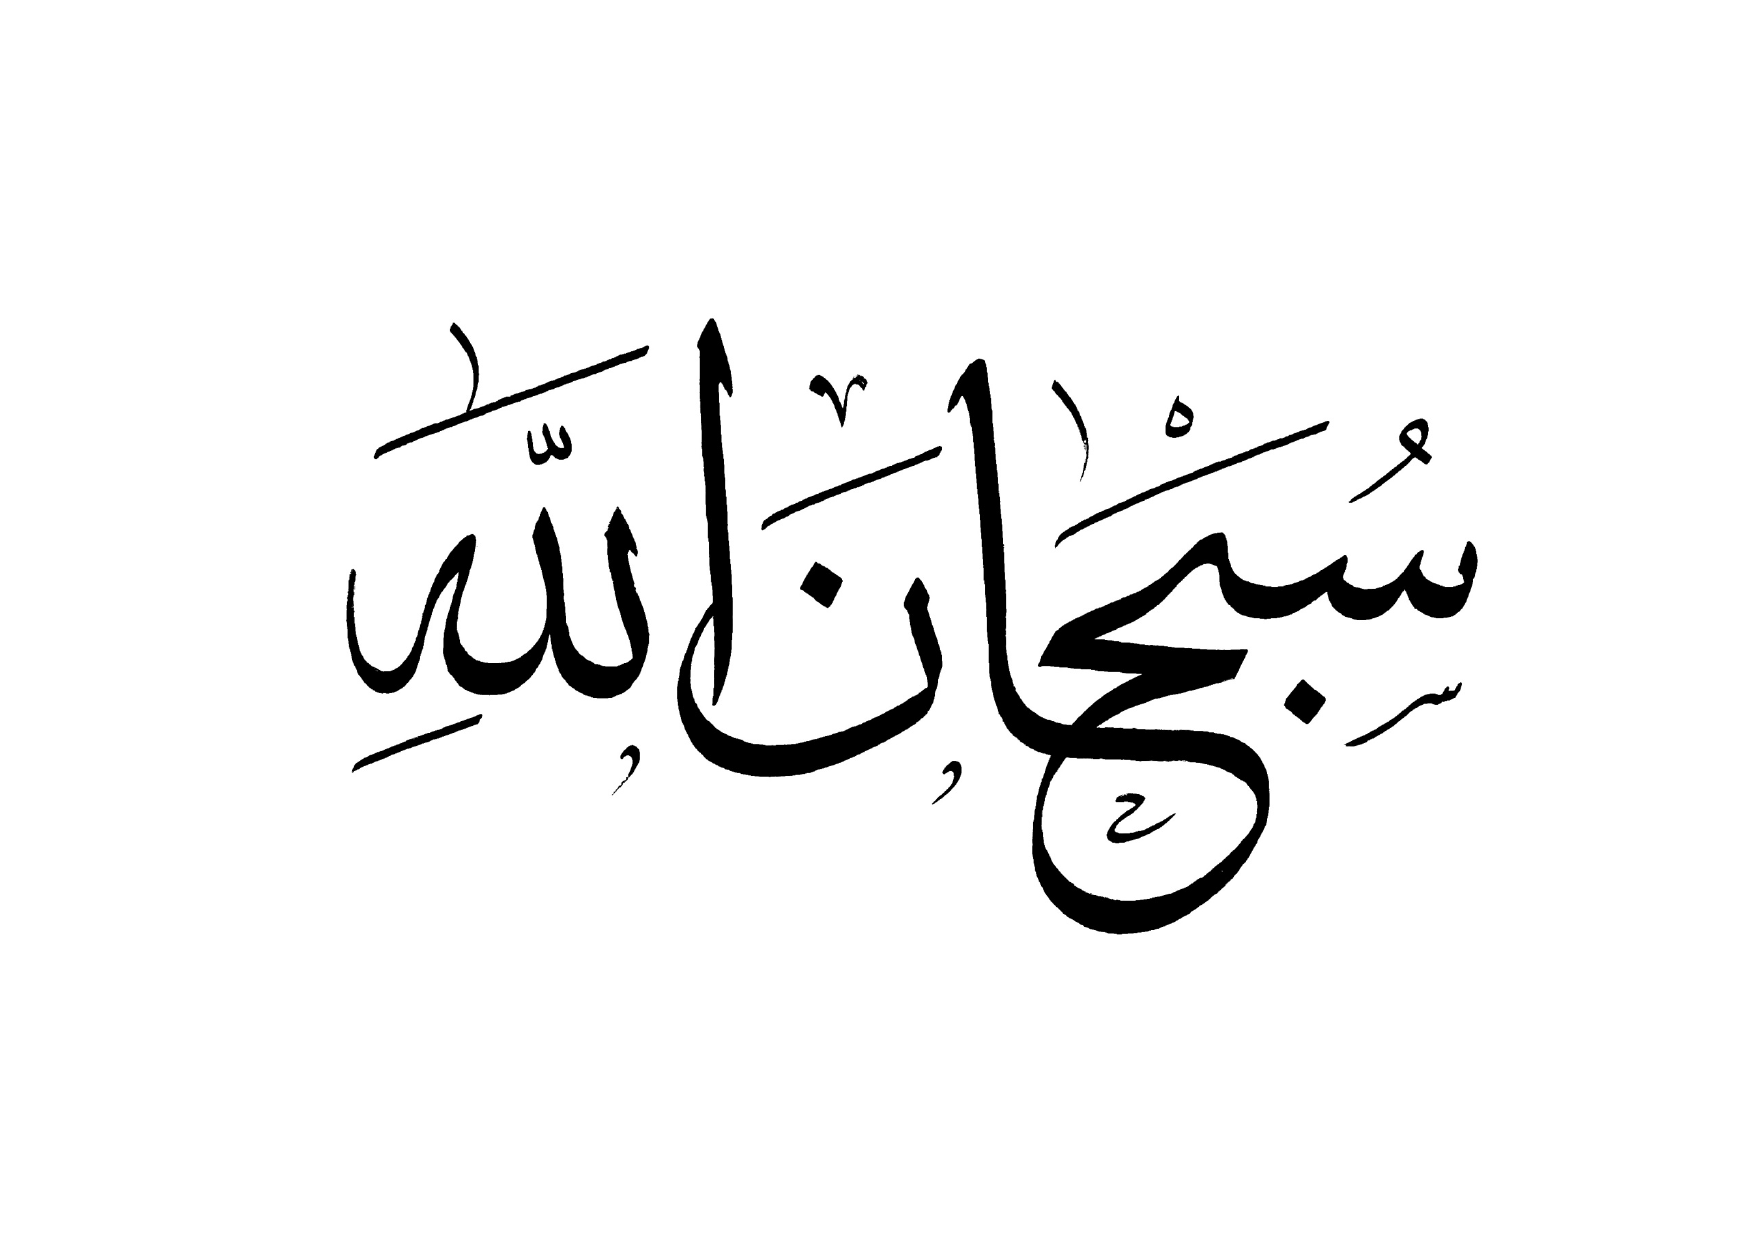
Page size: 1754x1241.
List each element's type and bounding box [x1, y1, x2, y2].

picture [150, 187, 1604, 1053]
